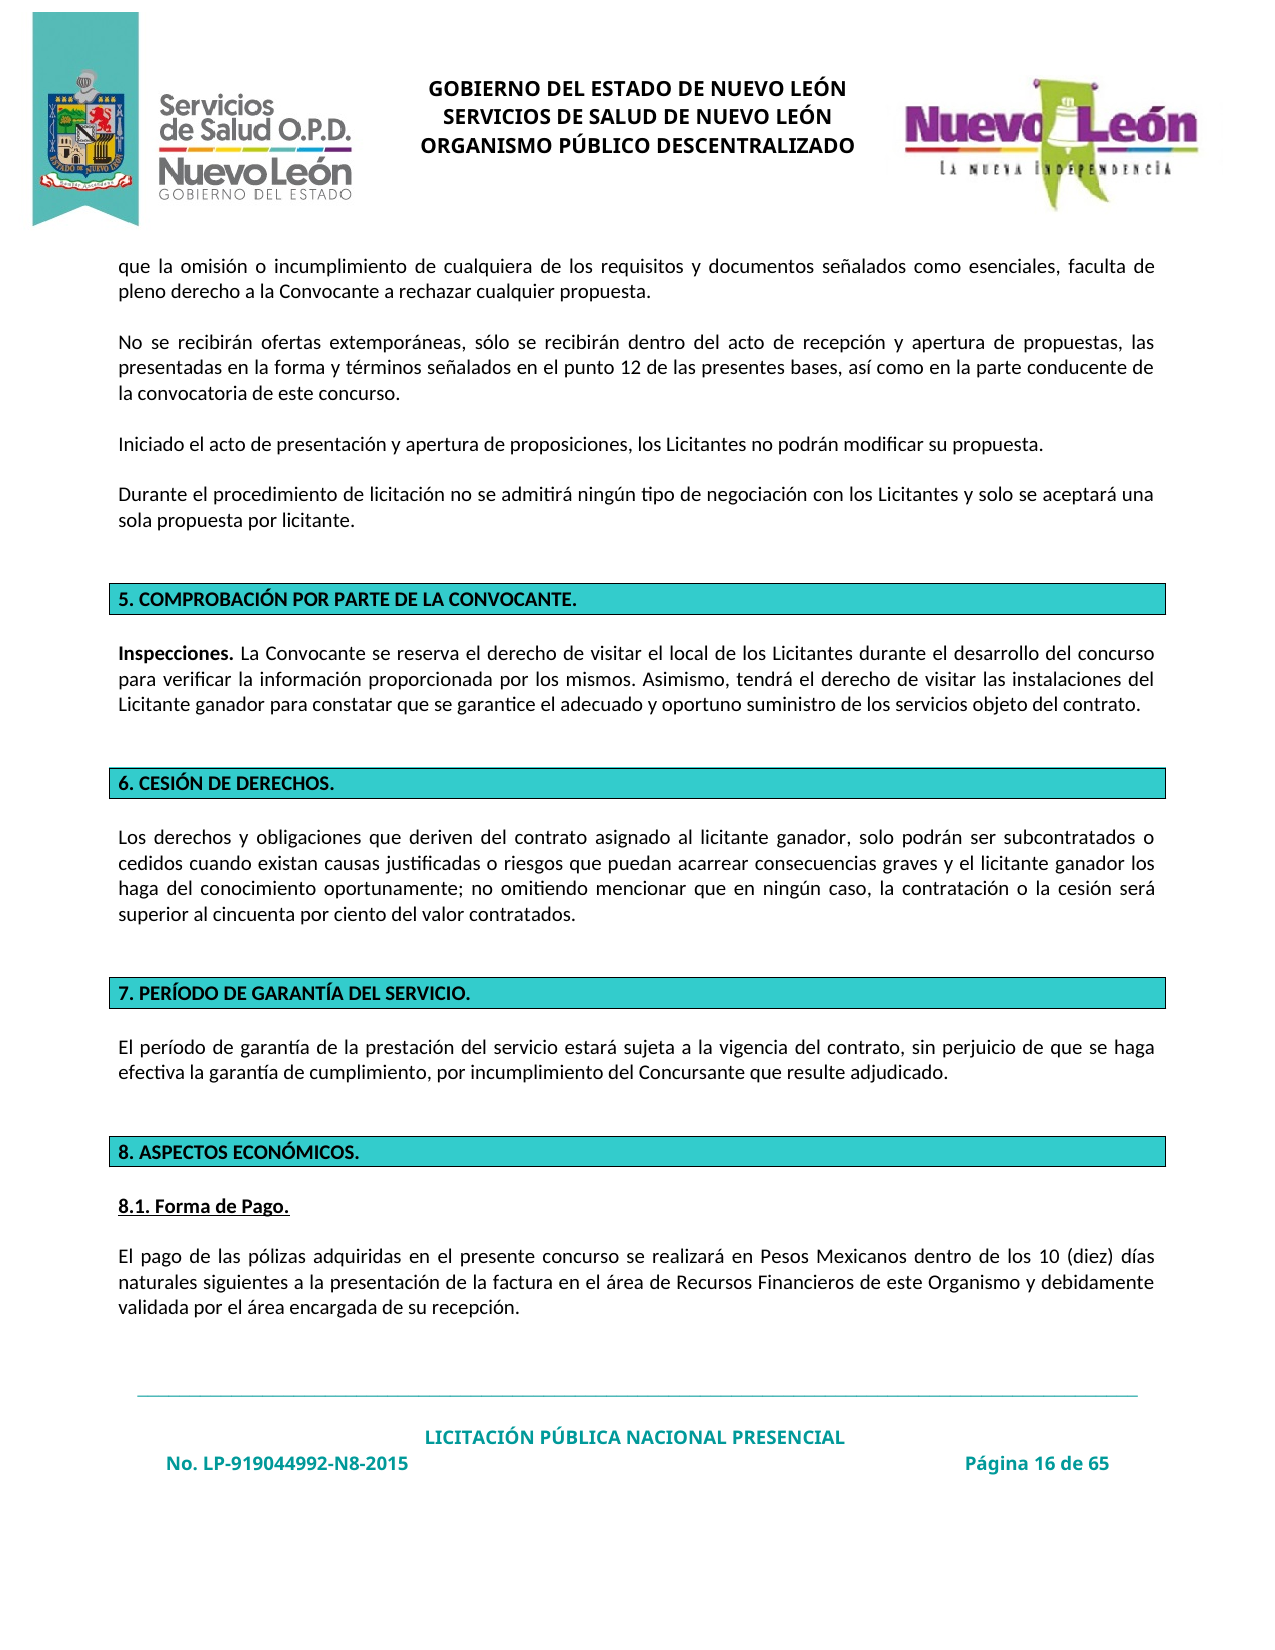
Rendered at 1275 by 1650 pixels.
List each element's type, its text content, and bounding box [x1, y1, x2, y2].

text 7. PERÍODO DE GARANTÍA DEL SERVICIO. [110, 978, 1165, 1008]
text El período de garantía de la prestación del servicio estará sujeta a la vigencia del contrato, sin perjuicio de que se haga efectiva la garantía de cumplimiento, por incumplimiento del Concursante que resulte adjudicado. [118, 1034, 1157, 1085]
text Los derechos y obligaciones que deriven del contrato asignado al licitante ganador, solo podrán ser subcontratados o cedidos cuando existan causas justificadas o riesgos que puedan acarrear consecuencias graves y el licitante ganador los haga del conocimiento oportunamente; no omitiendo mencionar que en ningún caso, la contratación o la cesión será superior al cincuenta por ciento del valor contratados. [118, 824, 1157, 926]
text 8.1. Forma de Pago. [118, 1193, 1157, 1218]
text Durante el procedimiento de licitación no se admitirá ningún tipo de negociación con los Licitantes y solo se aceptará una sola propuesta por licitante. [118, 482, 1157, 532]
text El pago de las pólizas adquiridas en el presente concurso se realizará en Pesos Mexicanos dentro de los 10 (diez) días naturales siguientes a la presentación de la factura en el área de Recursos Financieros de este Organismo y debidamente validada por el área encargada de su recepción. [118, 1244, 1157, 1320]
picture [3, 12, 1229, 238]
text 6. CESIÓN DE DERECHOS. [110, 769, 1165, 798]
text 5. COMPROBACIÓN POR PARTE DE LA CONVOCANTE. [110, 584, 1165, 614]
text No se recibirán ofertas extemporáneas, sólo se recibirán dentro del acto de recepción y apertura de propuestas, las presentadas en la forma y términos señalados en el punto 12 de las presentes bases, así como en la parte conducente de la convocatoria de este concurso. [118, 329, 1157, 405]
text Iniciado el acto de presentación y apertura de proposiciones, los Licitantes no podrán modificar su propuesta. [118, 431, 1157, 456]
text 8. ASPECTOS ECONÓMICOS. [110, 1137, 1165, 1166]
text Inspecciones. La Convocante se reserva el derecho de visitar el local de los Licitantes durante el desarrollo del concurso para verificar la información proporcionada por los mismos. Asimismo, tendrá el derecho de visitar las instalaciones del Licitante ganador para constatar que se garantice el adecuado y oportuno suministro de los servicios objeto del contrato. [118, 640, 1157, 717]
